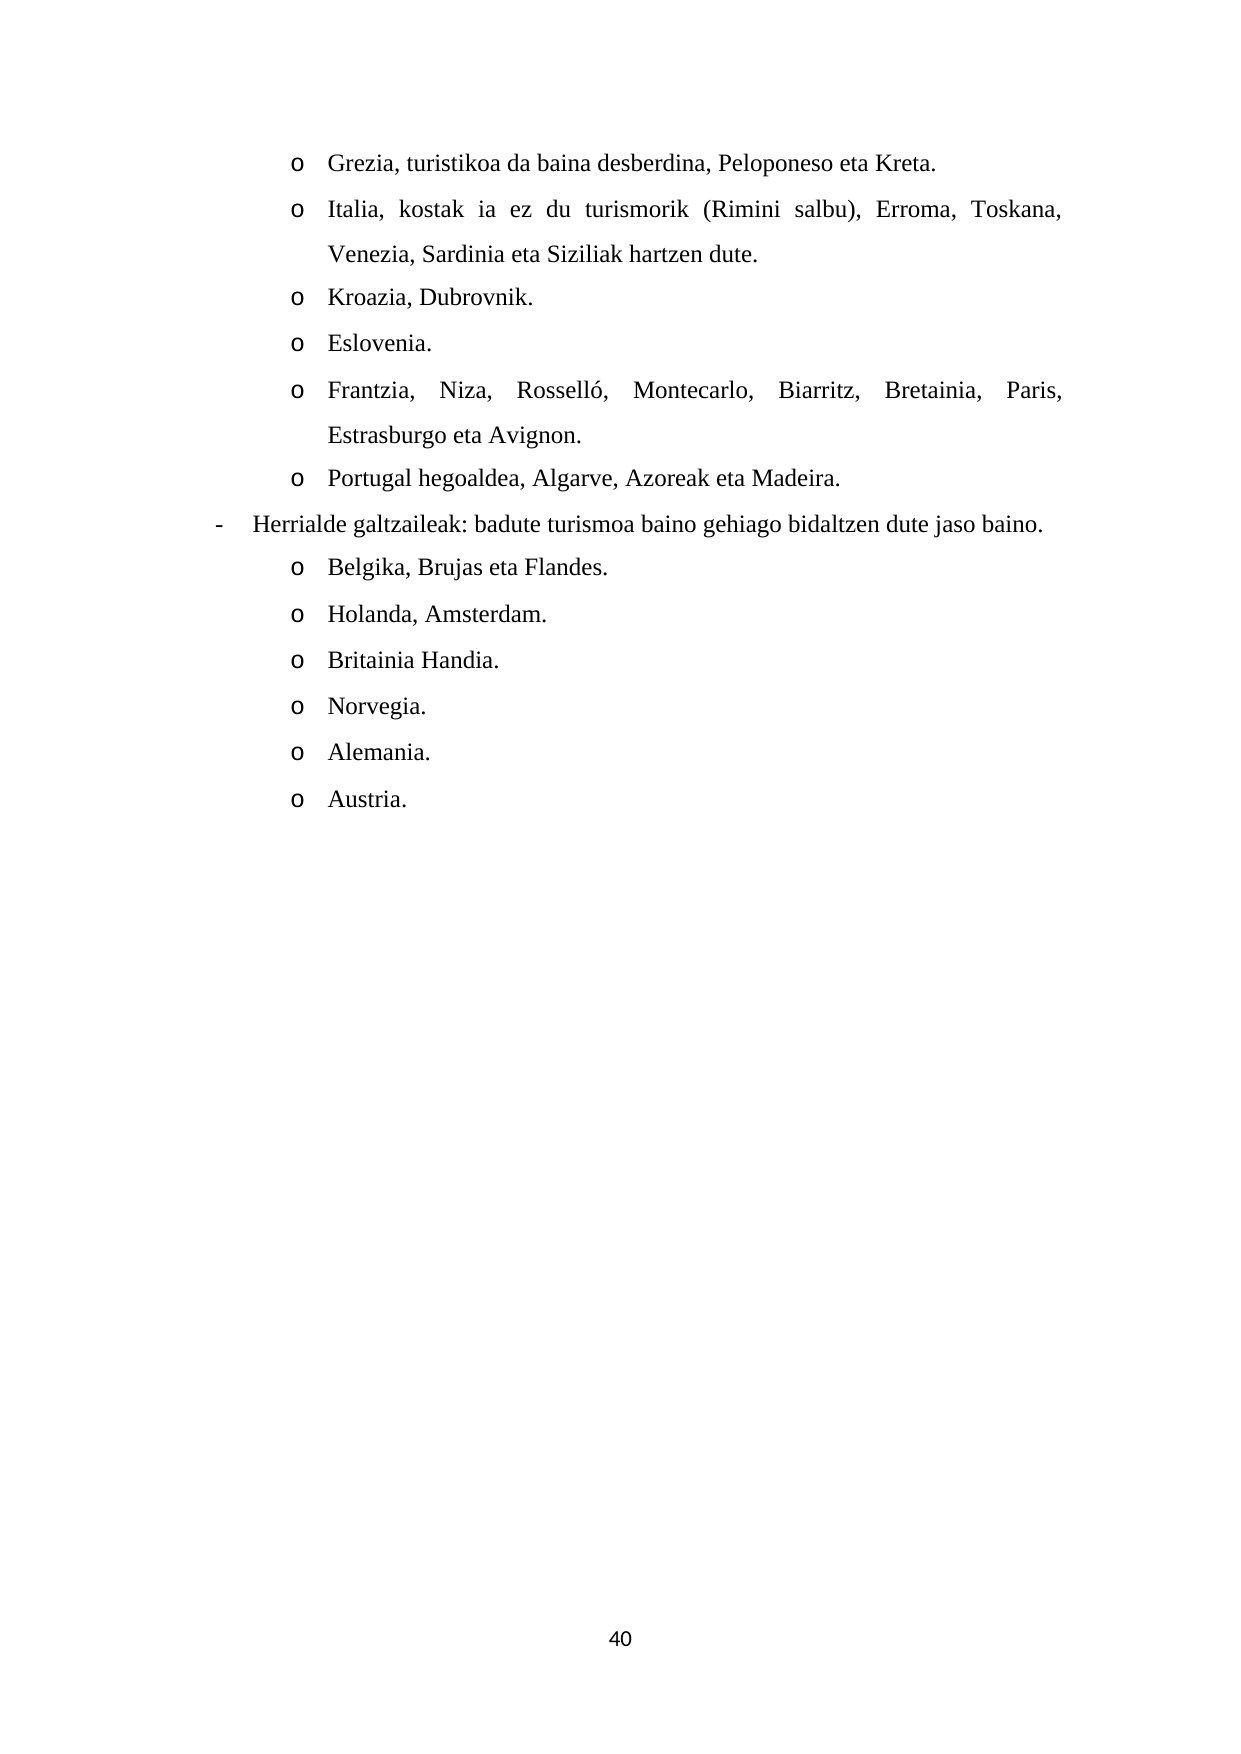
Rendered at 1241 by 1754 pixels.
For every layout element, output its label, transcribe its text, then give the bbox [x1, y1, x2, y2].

list Kroazia, Dubrovnik. [290, 282, 1063, 313]
list Grezia, turistikoa da baina desberdina, Peloponeso eta Kreta. [290, 148, 1063, 178]
list Britainia Handia. [290, 645, 1063, 676]
list Eslovenia. [290, 328, 1063, 359]
list Alemania. [290, 737, 1063, 768]
list Portugal hegoaldea, Algarve, Azoreak eta Madeira. [290, 463, 1063, 494]
list Frantzia, Niza, Rosselló, Montecarlo, Biarritz, Bretainia, Paris, Estrasburgo eta Avignon. [290, 375, 1063, 449]
list Austria. [290, 784, 1063, 814]
list Herrialde galtzaileak: badute turismoa baino gehiago bidaltzen dute jaso baino. [215, 509, 1063, 538]
list Belgika, Brujas eta Flandes. [290, 552, 1063, 583]
list Holanda, Amsterdam. [290, 599, 1063, 629]
list Italia, kostak ia ez du turismorik (Rimini salbu), Erroma, Toskana, Venezia, Sardinia eta Siziliak hartzen dute. [290, 194, 1063, 268]
list Norvegia. [290, 691, 1063, 722]
